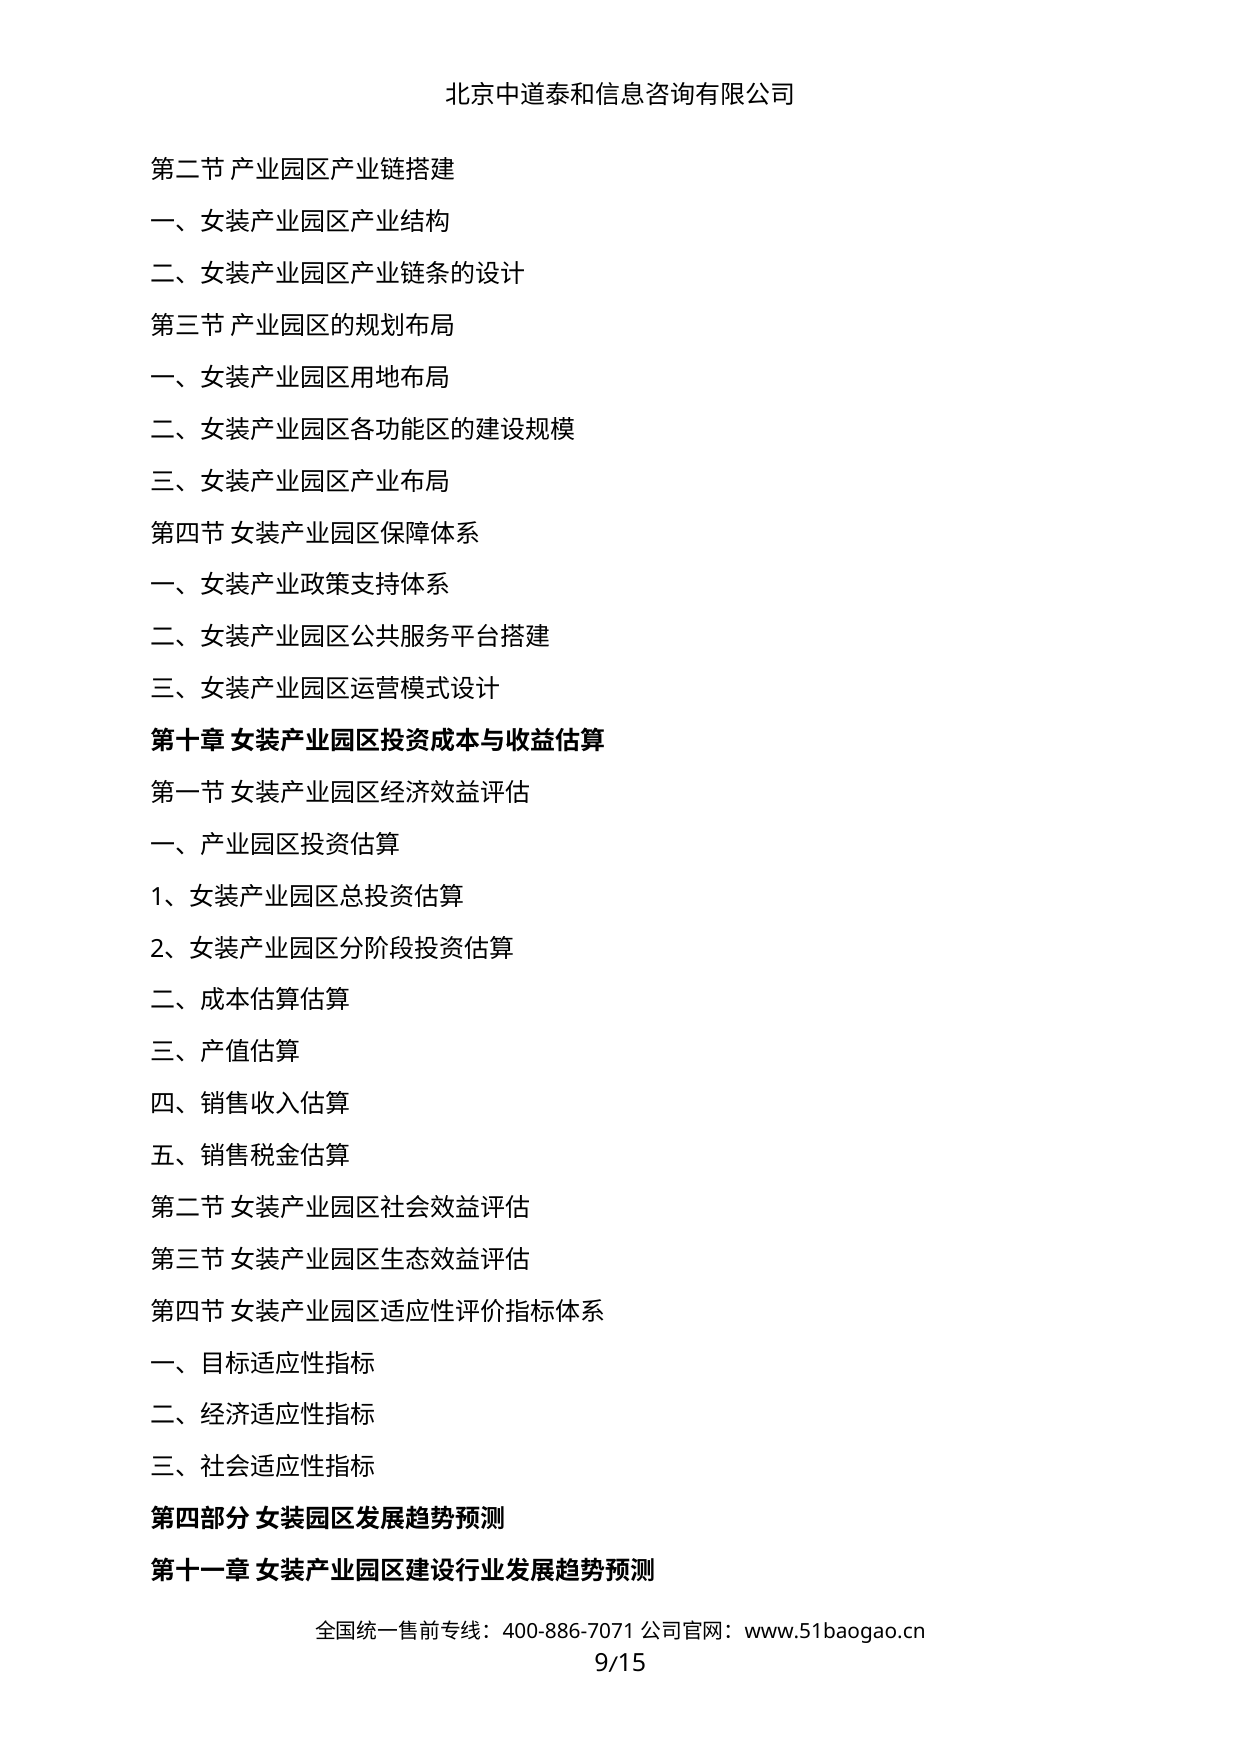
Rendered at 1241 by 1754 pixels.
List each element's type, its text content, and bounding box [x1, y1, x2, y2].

text 第一节 女装产业园区经济效益评估 [150, 772, 1090, 809]
text 第二节 女装产业园区社会效益评估 [150, 1187, 1090, 1224]
text 五、销售税金估算 [150, 1136, 1090, 1172]
text 三、产值估算 [150, 1032, 1090, 1068]
text 一、女装产业政策支持体系 [150, 565, 1090, 601]
text 第四节 女装产业园区适应性评价指标体系 [150, 1291, 1090, 1327]
text 2、女装产业园区分阶段投资估算 [150, 928, 1090, 964]
text 二、女装产业园区公共服务平台搭建 [150, 617, 1090, 653]
text 一、女装产业园区用地布局 [150, 357, 1090, 394]
text 一、目标适应性指标 [150, 1343, 1090, 1379]
text 第四节 女装产业园区保障体系 [150, 513, 1090, 549]
text 一、产业园区投资估算 [150, 824, 1090, 861]
text 二、女装产业园区各功能区的建设规模 [150, 409, 1090, 446]
text 二、女装产业园区产业链条的设计 [150, 254, 1090, 290]
text 1、女装产业园区总投资估算 [150, 876, 1090, 912]
text 第四部分 女装园区发展趋势预测 [150, 1499, 1090, 1535]
text 三、女装产业园区运营模式设计 [150, 669, 1090, 705]
text 三、社会适应性指标 [150, 1447, 1090, 1483]
text 一、女装产业园区产业结构 [150, 202, 1090, 238]
text 第十一章 女装产业园区建设行业发展趋势预测 [150, 1551, 1090, 1587]
text 四、销售收入估算 [150, 1084, 1090, 1120]
text 第三节 女装产业园区生态效益评估 [150, 1239, 1090, 1276]
text 第十章 女装产业园区投资成本与收益估算 [150, 721, 1090, 757]
text 第三节 产业园区的规划布局 [150, 306, 1090, 342]
text 三、女装产业园区产业布局 [150, 461, 1090, 497]
text 二、成本估算估算 [150, 980, 1090, 1016]
text 二、经济适应性指标 [150, 1395, 1090, 1431]
text 第二节 产业园区产业链搭建 [150, 150, 1090, 186]
